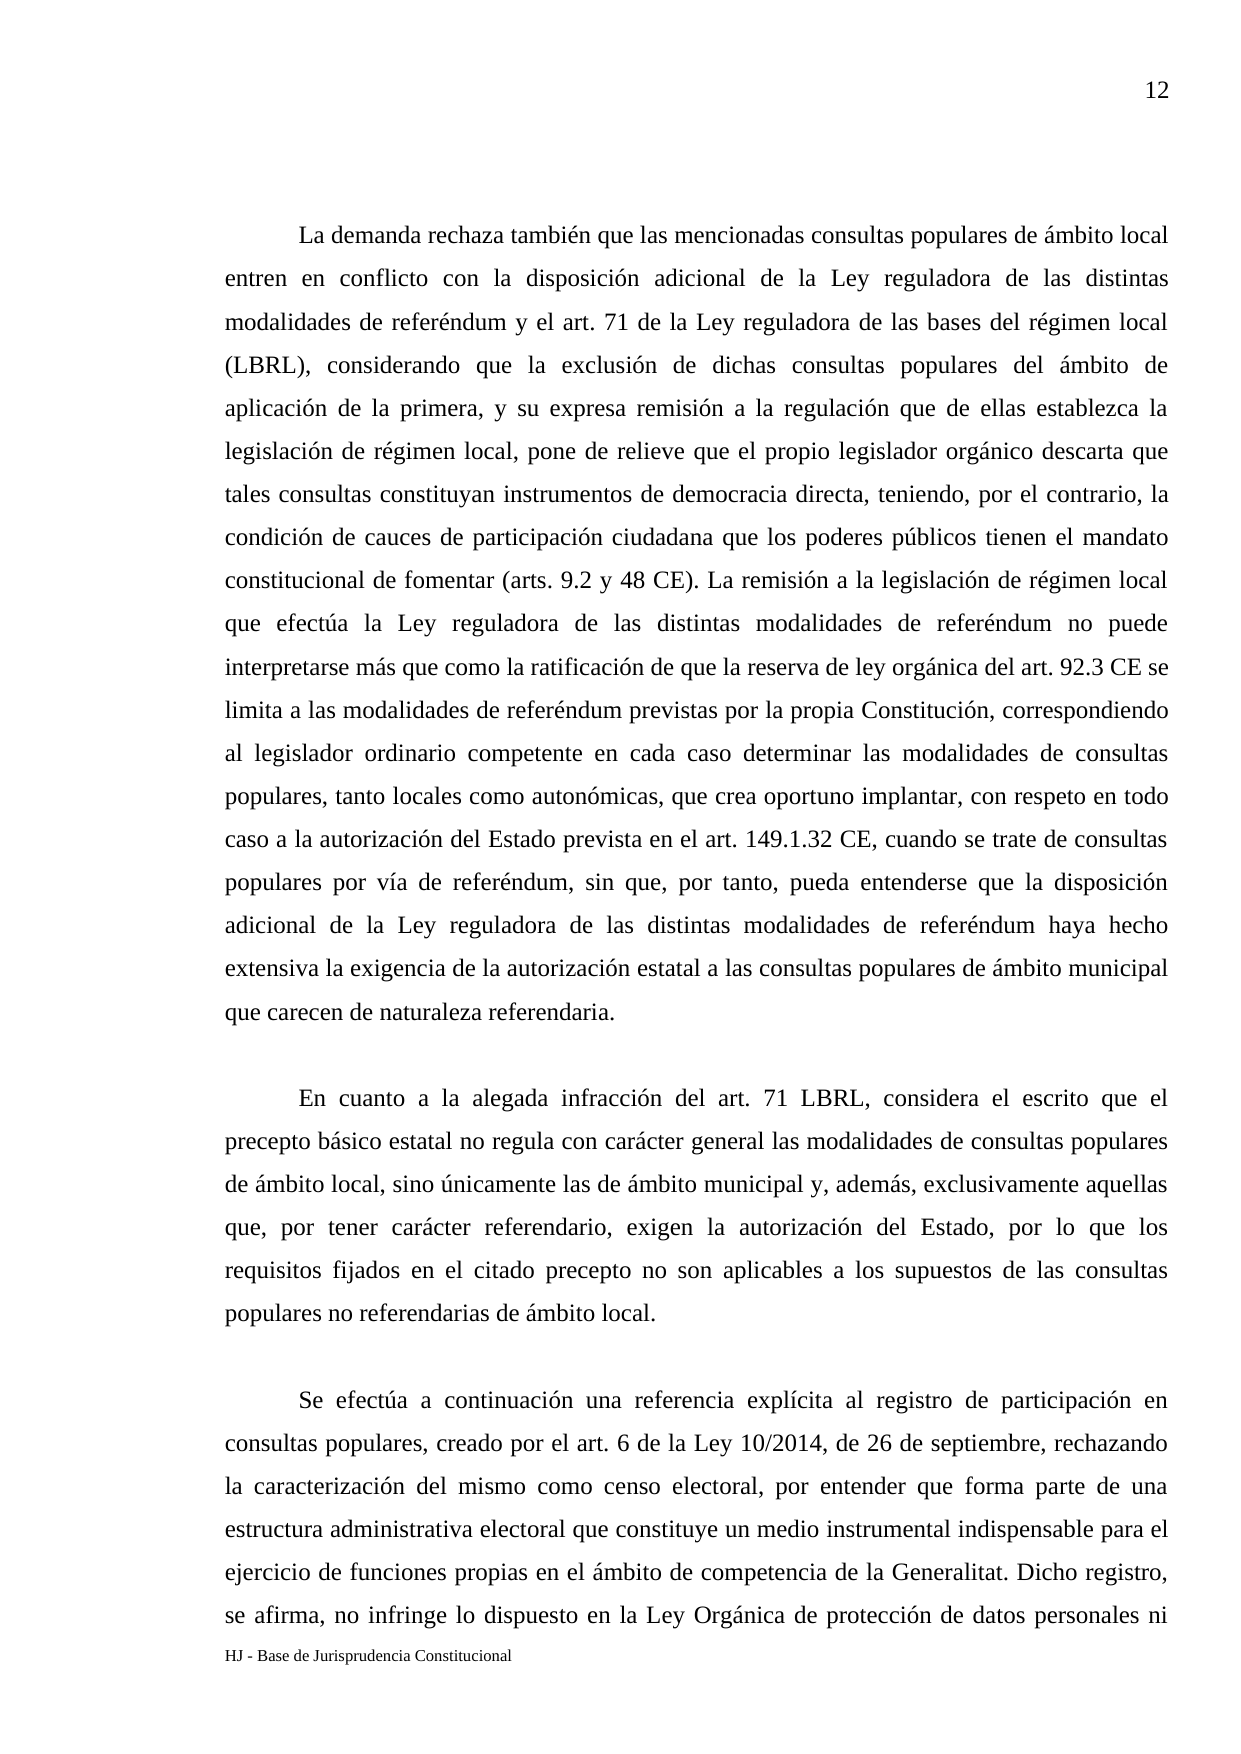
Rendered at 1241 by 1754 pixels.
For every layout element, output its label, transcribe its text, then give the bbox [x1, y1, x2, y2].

text En cuanto a la alegada infracción del art. 71 LBRL, considera el escrito que el precepto básico estatal no regula con carácter general las modalidades de consultas populares de ámbito local, sino únicamente las de ámbito municipal y, además, exclusivamente aquellas que, por tener carácter referendario, exigen la autorización del Estado, por lo que los requisitos fijados en el citado precepto no son aplicables a los supuestos de las consultas populares no referendarias de ámbito local. [224, 1083, 1169, 1327]
text La demanda rechaza también que las mencionadas consultas populares de ámbito local entren en conflicto con la disposición adicional de la Ley reguladora de las distintas modalidades de referéndum y el art. 71 de la Ley reguladora de las bases del régimen local (LBRL), considerando que la exclusión de dichas consultas populares del ámbito de aplicación de la primera, y su expresa remisión a la regulación que de ellas establezca la legislación de régimen local, pone de relieve que el propio legislador orgánico descarta que tales consultas constituyan instrumentos de democracia directa, teniendo, por el contrario, la condición de cauces de participación ciudadana que los poderes públicos tienen el mandato constitucional de fomentar (arts. 9.2 y 48 CE). La remisión a la legislación de régimen local que efectúa la Ley reguladora de las distintas modalidades de referéndum no puede interpretarse más que como la ratificación de que la reserva de ley orgánica del art. 92.3 CE se limita a las modalidades de referéndum previstas por la propia Constitución, correspondiendo al legislador ordinario competente en cada caso determinar las modalidades de consultas populares, tanto locales como autonómicas, que crea oportuno implantar, con respeto en todo caso a la autorización del Estado prevista en el art. 149.1.32 CE, cuando se trate de consultas populares por vía de referéndum, sin que, por tanto, pueda entenderse que la disposición adicional de la Ley reguladora de las distintas modalidades de referéndum haya hecho extensiva la exigencia de la autorización estatal a las consultas populares de ámbito municipal que carecen de naturaleza referendaria. [224, 220, 1169, 1025]
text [224, 1385, 1169, 1629]
